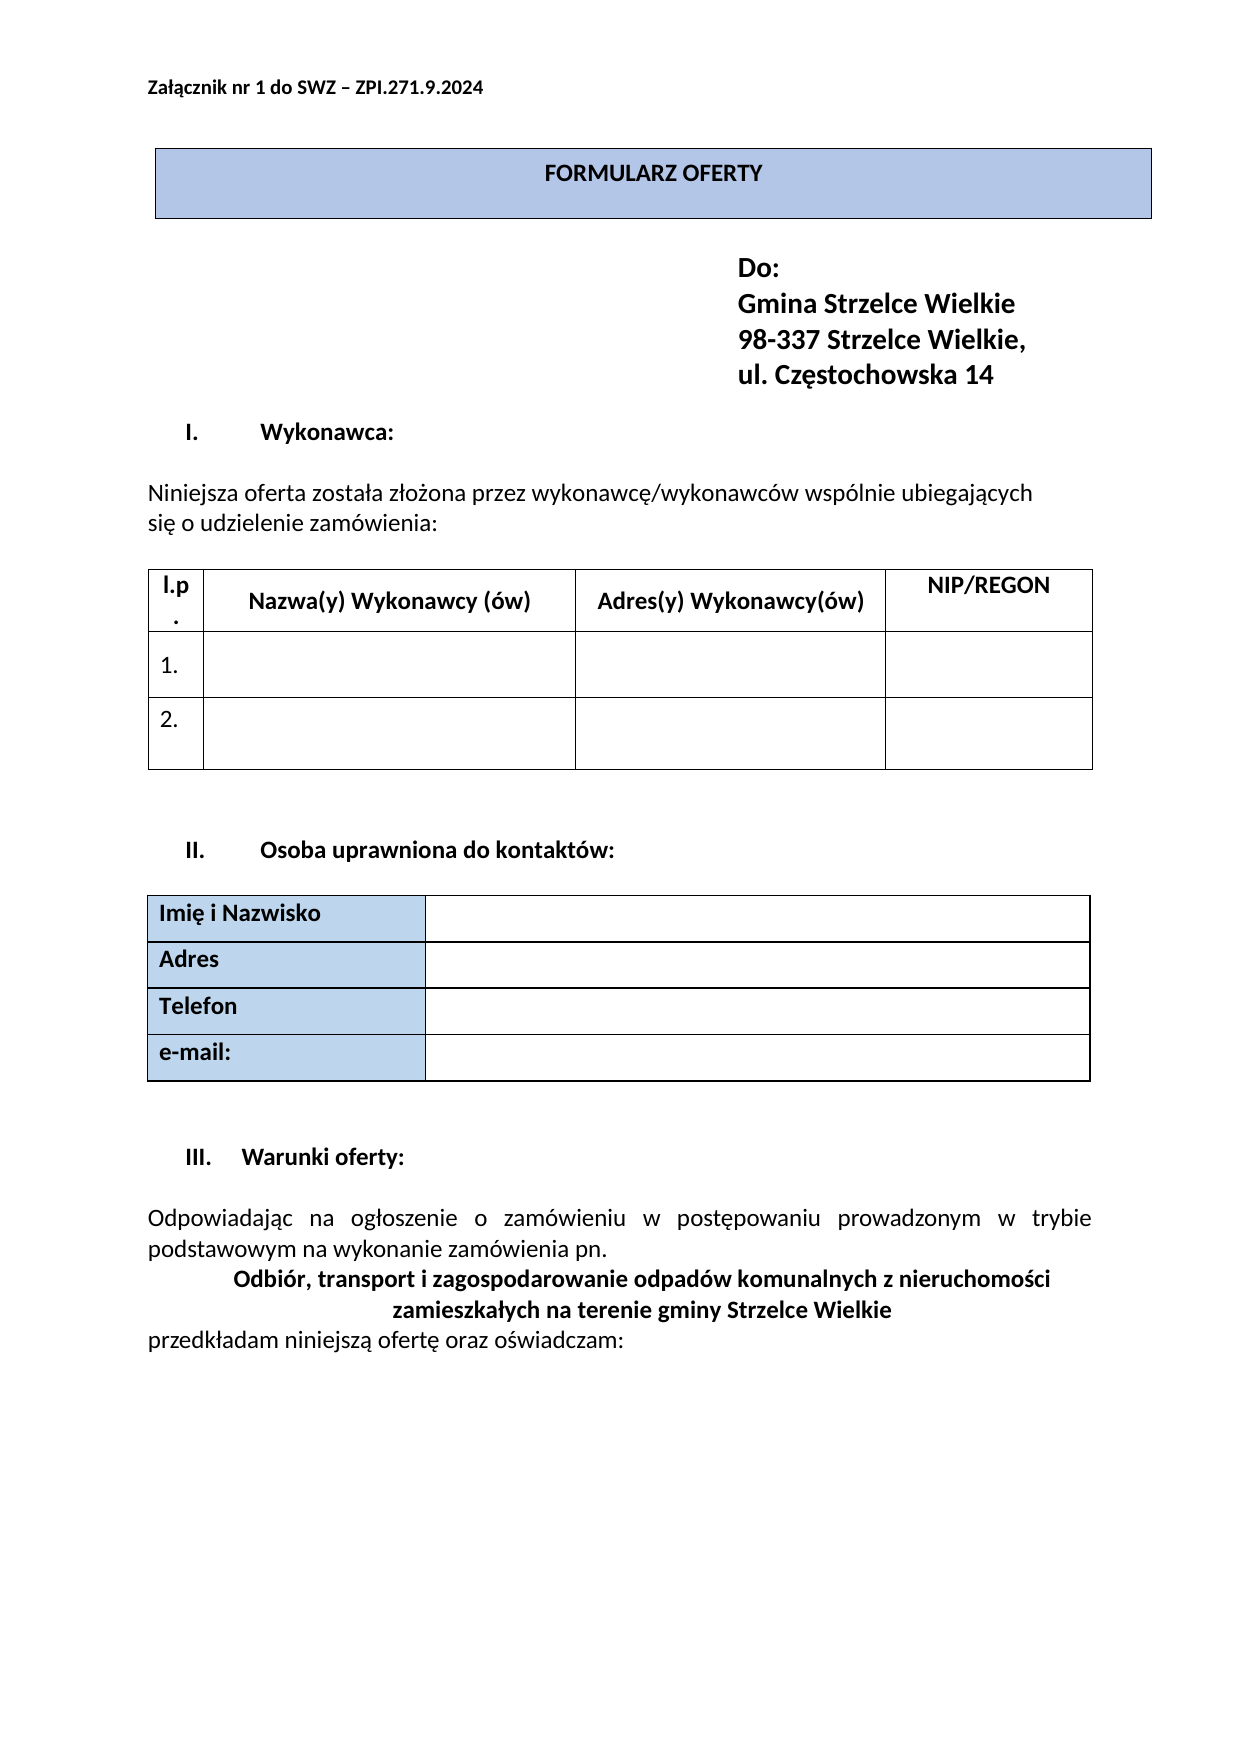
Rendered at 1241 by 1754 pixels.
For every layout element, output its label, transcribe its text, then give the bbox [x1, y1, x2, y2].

table_cell [426, 1035, 1089, 1080]
table_cell [204, 698, 575, 769]
table_cell [426, 943, 1089, 987]
table_header Imię i Nazwisko [148, 896, 425, 941]
text Odpowiadając na ogłoszenie o zamówieniu w postępowaniu prowadzonym w trybie podstawowym na wykonanie zamówienia pn. [148, 1203, 1092, 1264]
table_cell [204, 632, 575, 697]
table_cell Adres [148, 943, 425, 987]
text Do: [738, 249, 1093, 285]
table_cell 1. [149, 632, 203, 697]
text Odbiór, transport i zagospodarowanie odpadów komunalnych z nieruchomości zamieszkałych na terenie gminy Strzelce Wielkie [192, 1264, 1092, 1325]
list Warunki oferty: [185, 1142, 1092, 1172]
table_cell [426, 989, 1089, 1034]
text ul. Częstochowska 14 [738, 356, 1092, 392]
table_cell [576, 698, 885, 769]
table_header [426, 896, 1089, 941]
table_header l.p. [149, 570, 203, 631]
text Gmina Strzelce Wielkie [738, 285, 1092, 321]
table_cell 2. [149, 698, 203, 769]
table_header NIP/REGON [886, 570, 1092, 631]
table_cell Telefon [148, 989, 425, 1034]
table_cell e-mail: [148, 1035, 425, 1080]
list Osoba uprawniona do kontaktów: [185, 834, 1092, 865]
text przedkładam niniejszą ofertę oraz oświadczam: [148, 1325, 1092, 1355]
table_cell [886, 632, 1092, 697]
table_cell [886, 698, 1092, 769]
text 98-337 Strzelce Wielkie, [738, 321, 1092, 356]
table_header FORMULARZ OFERTY [156, 149, 1151, 218]
table_header Adres(y) Wykonawcy(ów) [576, 570, 885, 631]
text Niniejsza oferta została złożona przez wykonawcę/wykonawców wspólnie ubiegających się o udzielenie zamówienia: [148, 477, 1092, 538]
table_cell [576, 632, 885, 697]
list Wykonawca: [185, 416, 1092, 447]
table_header Nazwa(y) Wykonawcy (ów) [204, 570, 575, 631]
